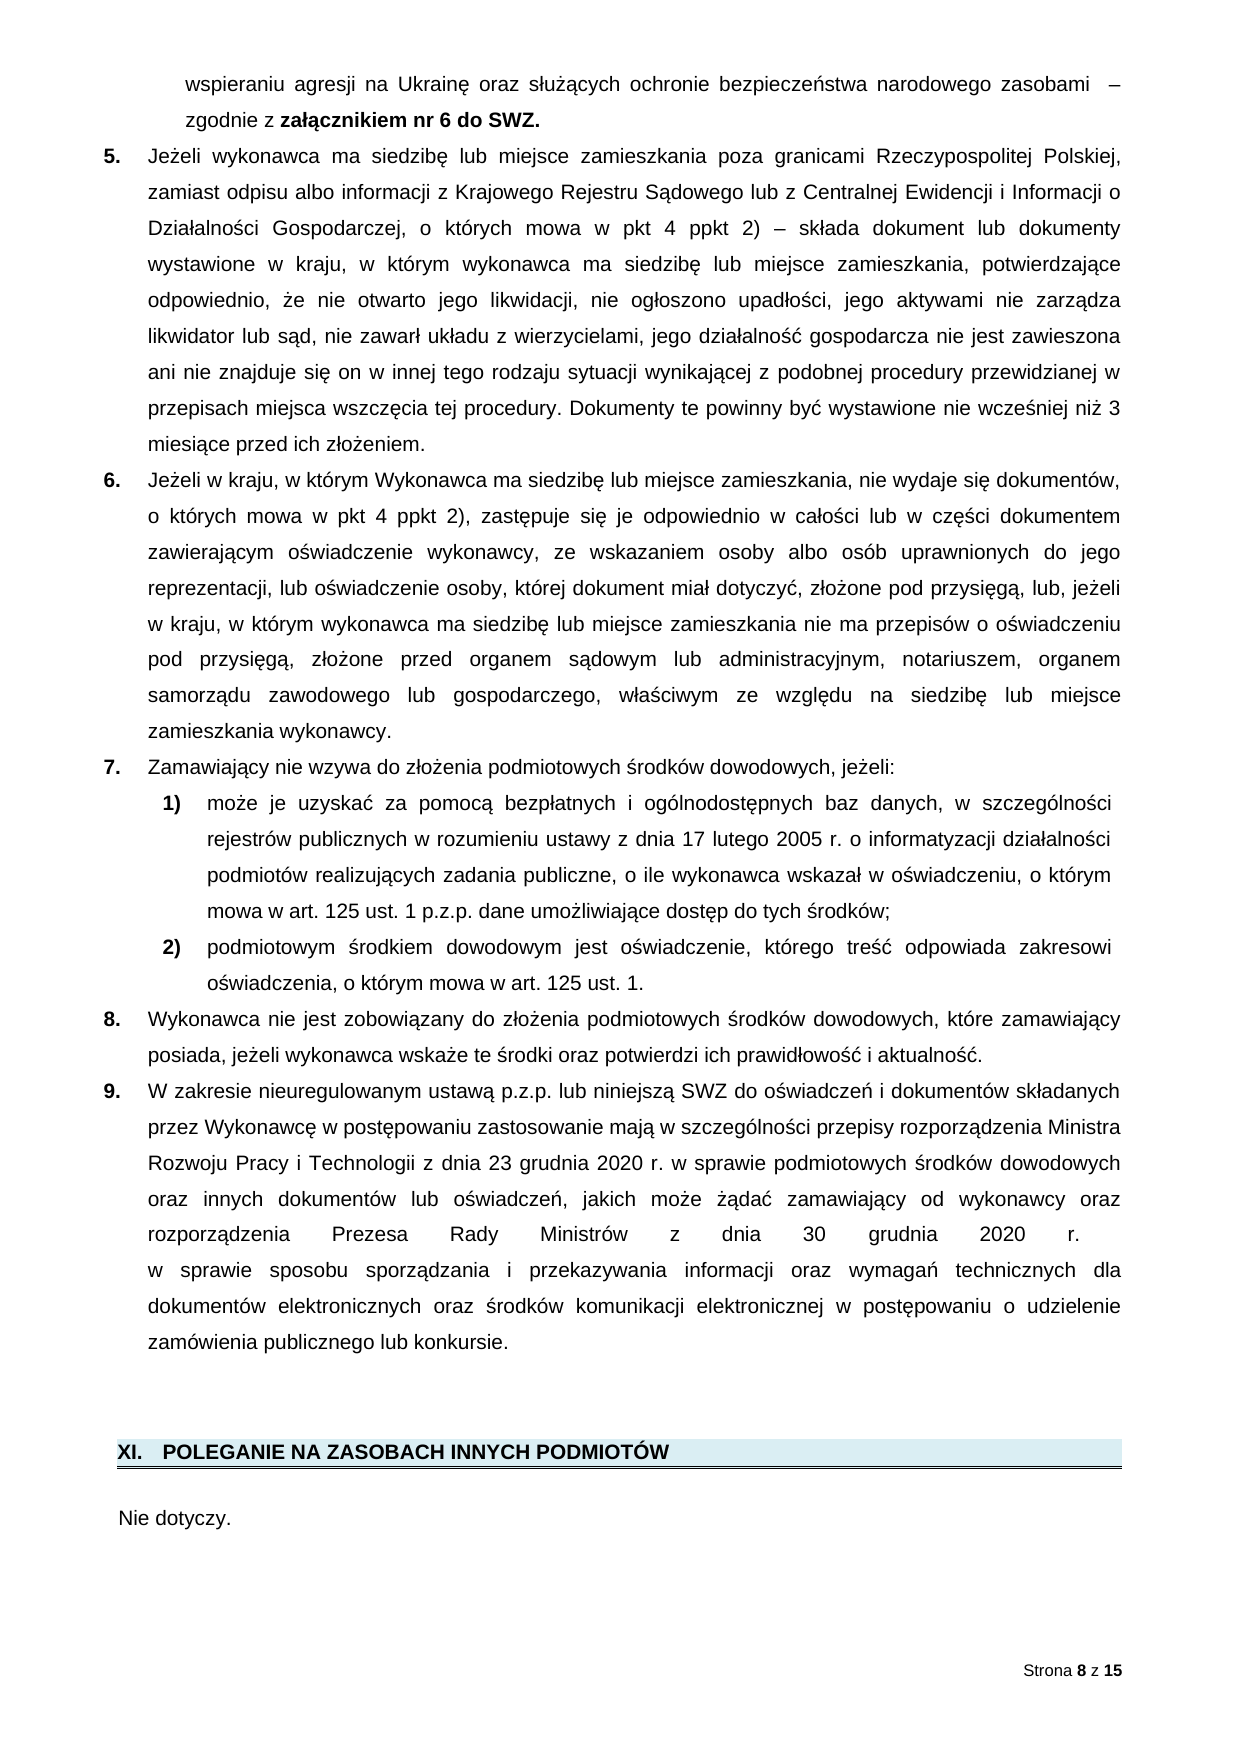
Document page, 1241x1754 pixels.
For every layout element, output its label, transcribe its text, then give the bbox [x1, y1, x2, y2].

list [148, 72, 1122, 132]
list podmiotowym środkiem dowodowym jest oświadczenie, którego treść odpowiada zakresowi oświadczenia, o którym mowa w art. 125 ust. 1. [162, 935, 1112, 995]
list POLEGANIE NA ZASOBACH INNYCH PODMIOTÓW [117, 1439, 1122, 1466]
list może je uzyskać za pomocą bezpłatnych i ogólnodostępnych baz danych, w szczególności rejestrów publicznych w rozumieniu ustawy z dnia 17 lutego 2005 r. o informatyzacji działalności podmiotów realizujących zadania publiczne, o ile wykonawca wskazał w oświadczeniu, o którym mowa w art. 125 ust. 1 p.z.p. dane umożliwiające dostęp do tych środków; [162, 791, 1112, 923]
text Nie dotyczy. [118, 1506, 1120, 1529]
list Zamawiający nie wzywa do złożenia podmiotowych środków dowodowych, jeżeli: [103, 755, 1122, 779]
list W zakresie nieuregulowanym ustawą p.z.p. lub niniejszą SWZ do oświadczeń i dokumentów składanych przez Wykonawcę w postępowaniu zastosowanie mają w szczególności przepisy rozporządzenia Ministra Rozwoju Pracy i Technologii z dnia 23 grudnia 2020 r. w sprawie podmiotowych środków dowodowych oraz innych dokumentów lub oświadczeń, jakich może żądać zamawiający od wykonawcy oraz rozporządzenia Prezesa Rady Ministrów z dnia 30 grudnia 2020 r. w sprawie sposobu sporządzania i przekazywania informacji oraz wymagań technicznych dla dokumentów elektronicznych oraz środków komunikacji elektronicznej w postępowaniu o udzielenie zamówienia publicznego lub konkursie. [103, 1078, 1122, 1354]
list Jeżeli w kraju, w którym Wykonawca ma siedzibę lub miejsce zamieszkania, nie wydaje się dokumentów, o których mowa w pkt 4 ppkt 2), zastępuje się je odpowiednio w całości lub w części dokumentem zawierającym oświadczenie wykonawcy, ze wskazaniem osoby albo osób uprawnionych do jego reprezentacji, lub oświadczenie osoby, której dokument miał dotyczyć, złożone pod przysięgą, lub, jeżeli w kraju, w którym wykonawca ma siedzibę lub miejsce zamieszkania nie ma przepisów o oświadczeniu pod przysięgą, złożone przed organem sądowym lub administracyjnym, notariuszem, organem samorządu zawodowego lub gospodarczego, właściwym ze względu na siedzibę lub miejsce zamieszkania wykonawcy. [103, 468, 1122, 743]
list Jeżeli wykonawca ma siedzibę lub miejsce zamieszkania poza granicami Rzeczypospolitej Polskiej, zamiast odpisu albo informacji z Krajowego Rejestru Sądowego lub z Centralnej Ewidencji i Informacji o Działalności Gospodarczej, o których mowa w pkt 4 ppkt 2) – składa dokument lub dokumenty wystawione w kraju, w którym wykonawca ma siedzibę lub miejsce zamieszkania, potwierdzające odpowiednio, że nie otwarto jego likwidacji, nie ogłoszono upadłości, jego aktywami nie zarządza likwidator lub sąd, nie zawarł układu z wierzycielami, jego działalność gospodarcza nie jest zawieszona ani nie znajduje się on w innej tego rodzaju sytuacji wynikającej z podobnej procedury przewidzianej w przepisach miejsca wszczęcia tej procedury. Dokumenty te powinny być wystawione nie wcześniej niż 3 miesiące przed ich złożeniem. [103, 144, 1122, 456]
list Wykonawca nie jest zobowiązany do złożenia podmiotowych środków dowodowych, które zamawiający posiada, jeżeli wykonawca wskaże te środki oraz potwierdzi ich prawidłowość i aktualność. [103, 1007, 1122, 1067]
